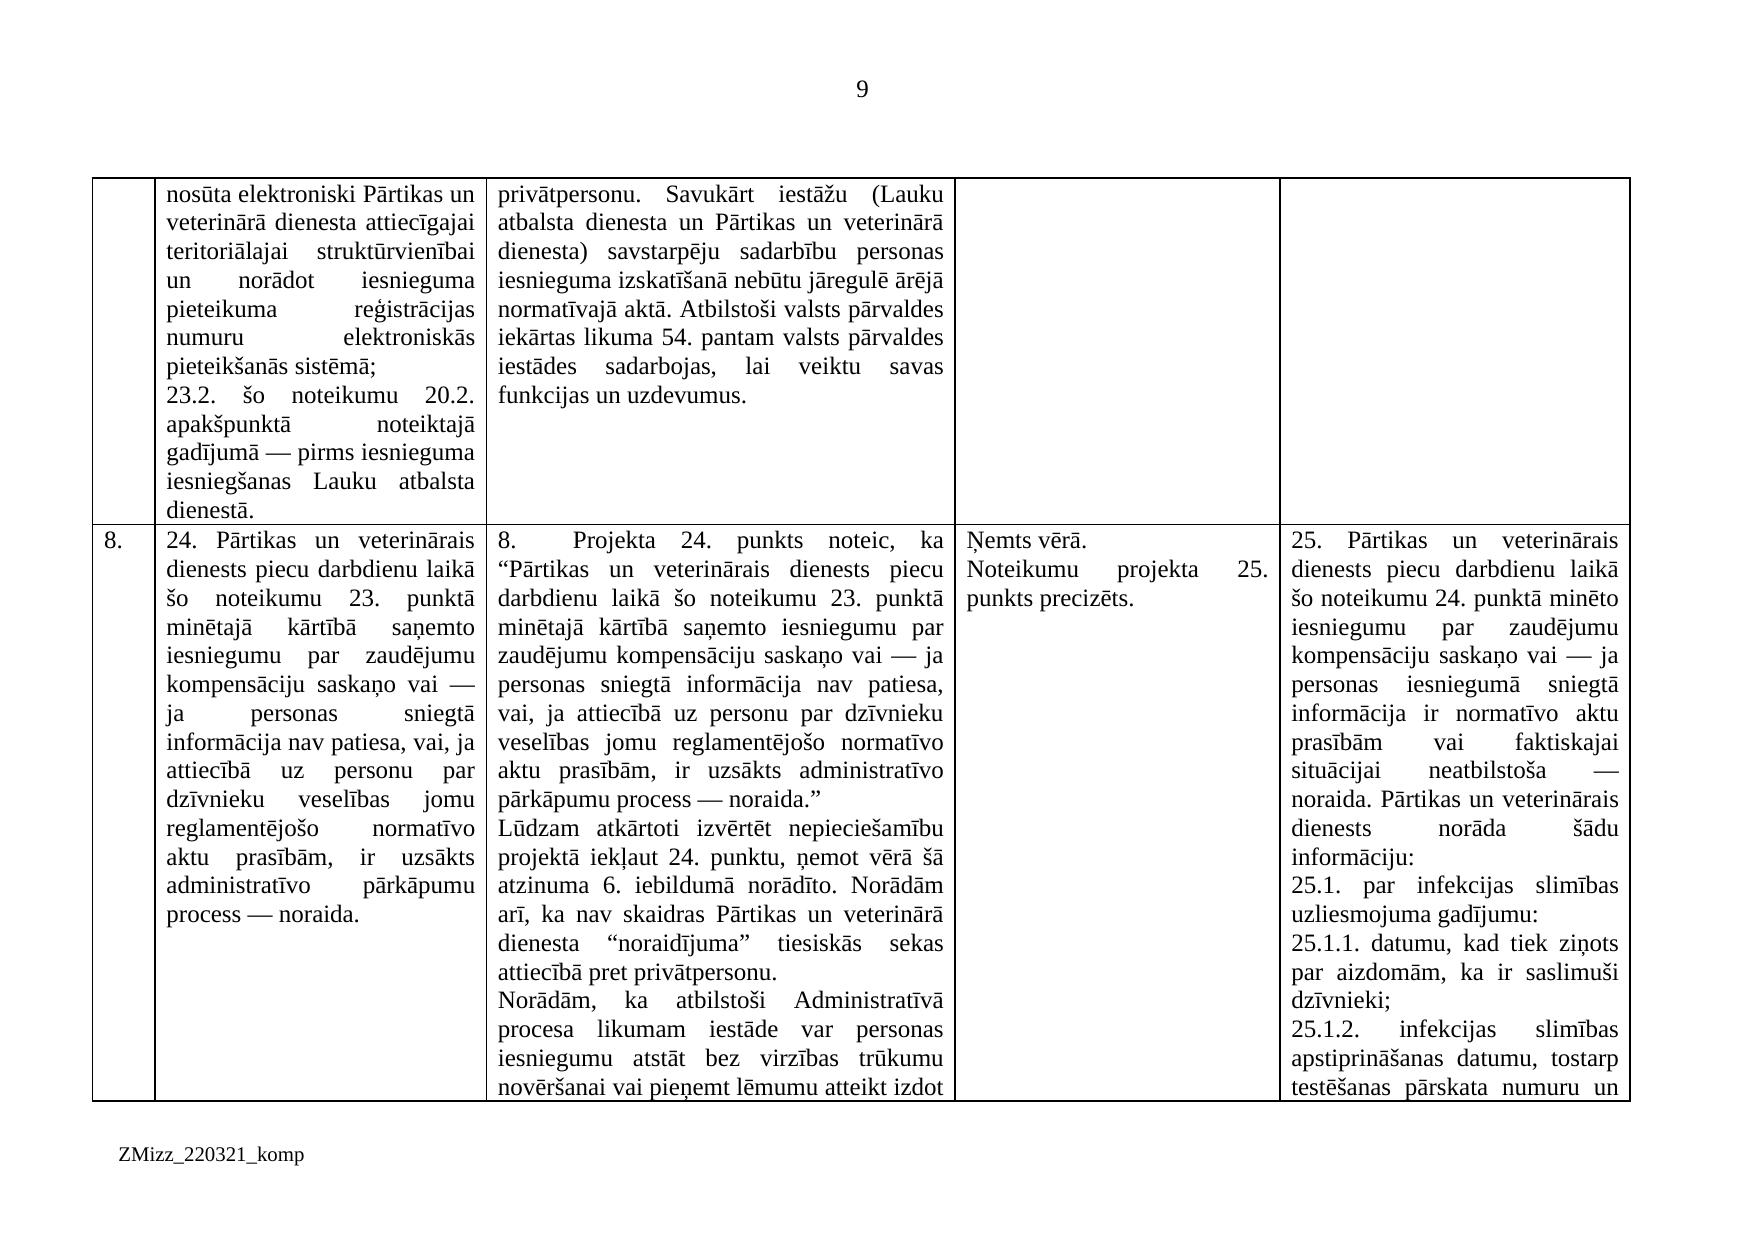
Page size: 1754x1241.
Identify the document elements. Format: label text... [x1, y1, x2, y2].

table_cell 7. [93, 179, 154, 524]
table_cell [1281, 525, 1629, 1100]
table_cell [956, 525, 1279, 1100]
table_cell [156, 179, 486, 524]
table_cell 8. [93, 525, 154, 1100]
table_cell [956, 179, 1279, 524]
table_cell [487, 179, 954, 524]
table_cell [156, 525, 486, 1100]
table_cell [1281, 179, 1629, 524]
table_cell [487, 525, 954, 1100]
